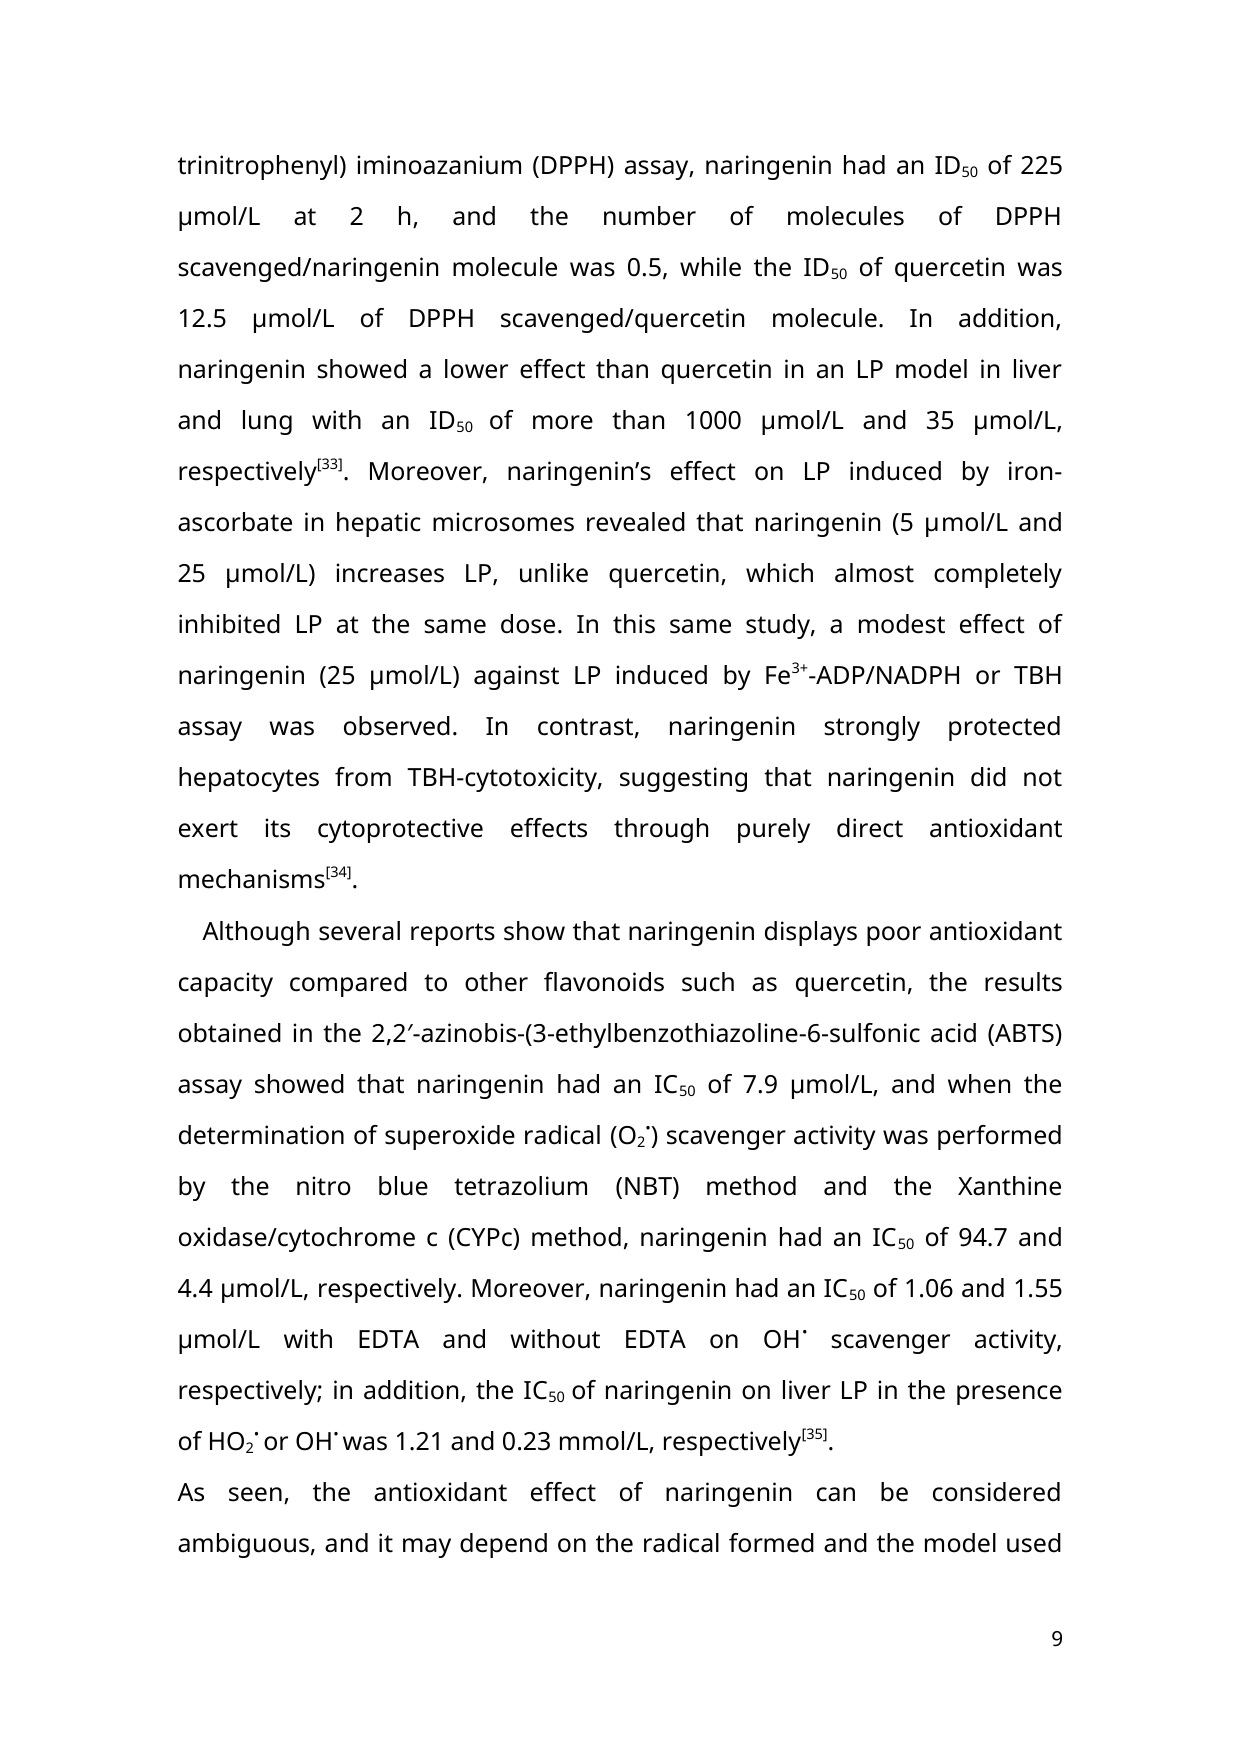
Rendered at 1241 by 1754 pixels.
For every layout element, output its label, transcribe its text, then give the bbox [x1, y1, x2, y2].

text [177, 1475, 1063, 1560]
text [177, 148, 1063, 896]
text Although several reports show that naringenin displays poor antioxidant capacity compared to other flavonoids such as quercetin, the results obtained in the 2,2′-azinobis-(3-ethylbenzothiazoline-6-sulfonic acid (ABTS) assay showed that naringenin had an IC50 of 7.9 µmol/L, and when the determination of superoxide radical (O2•) scavenger activity was performed by the nitro blue tetrazolium (NBT) method and the Xanthine oxidase/cytochrome c (CYPc) method, naringenin had an IC50 of 94.7 and 4.4 µmol/L, respectively. Moreover, naringenin had an IC50 of 1.06 and 1.55 µmol/L with EDTA and without EDTA on OH• scavenger activity, respectively; in addition, the IC50 of naringenin on liver LP in the presence of HO2• or OH• was 1.21 and 0.23 mmol/L, respectively[35]. [177, 913, 1063, 1458]
